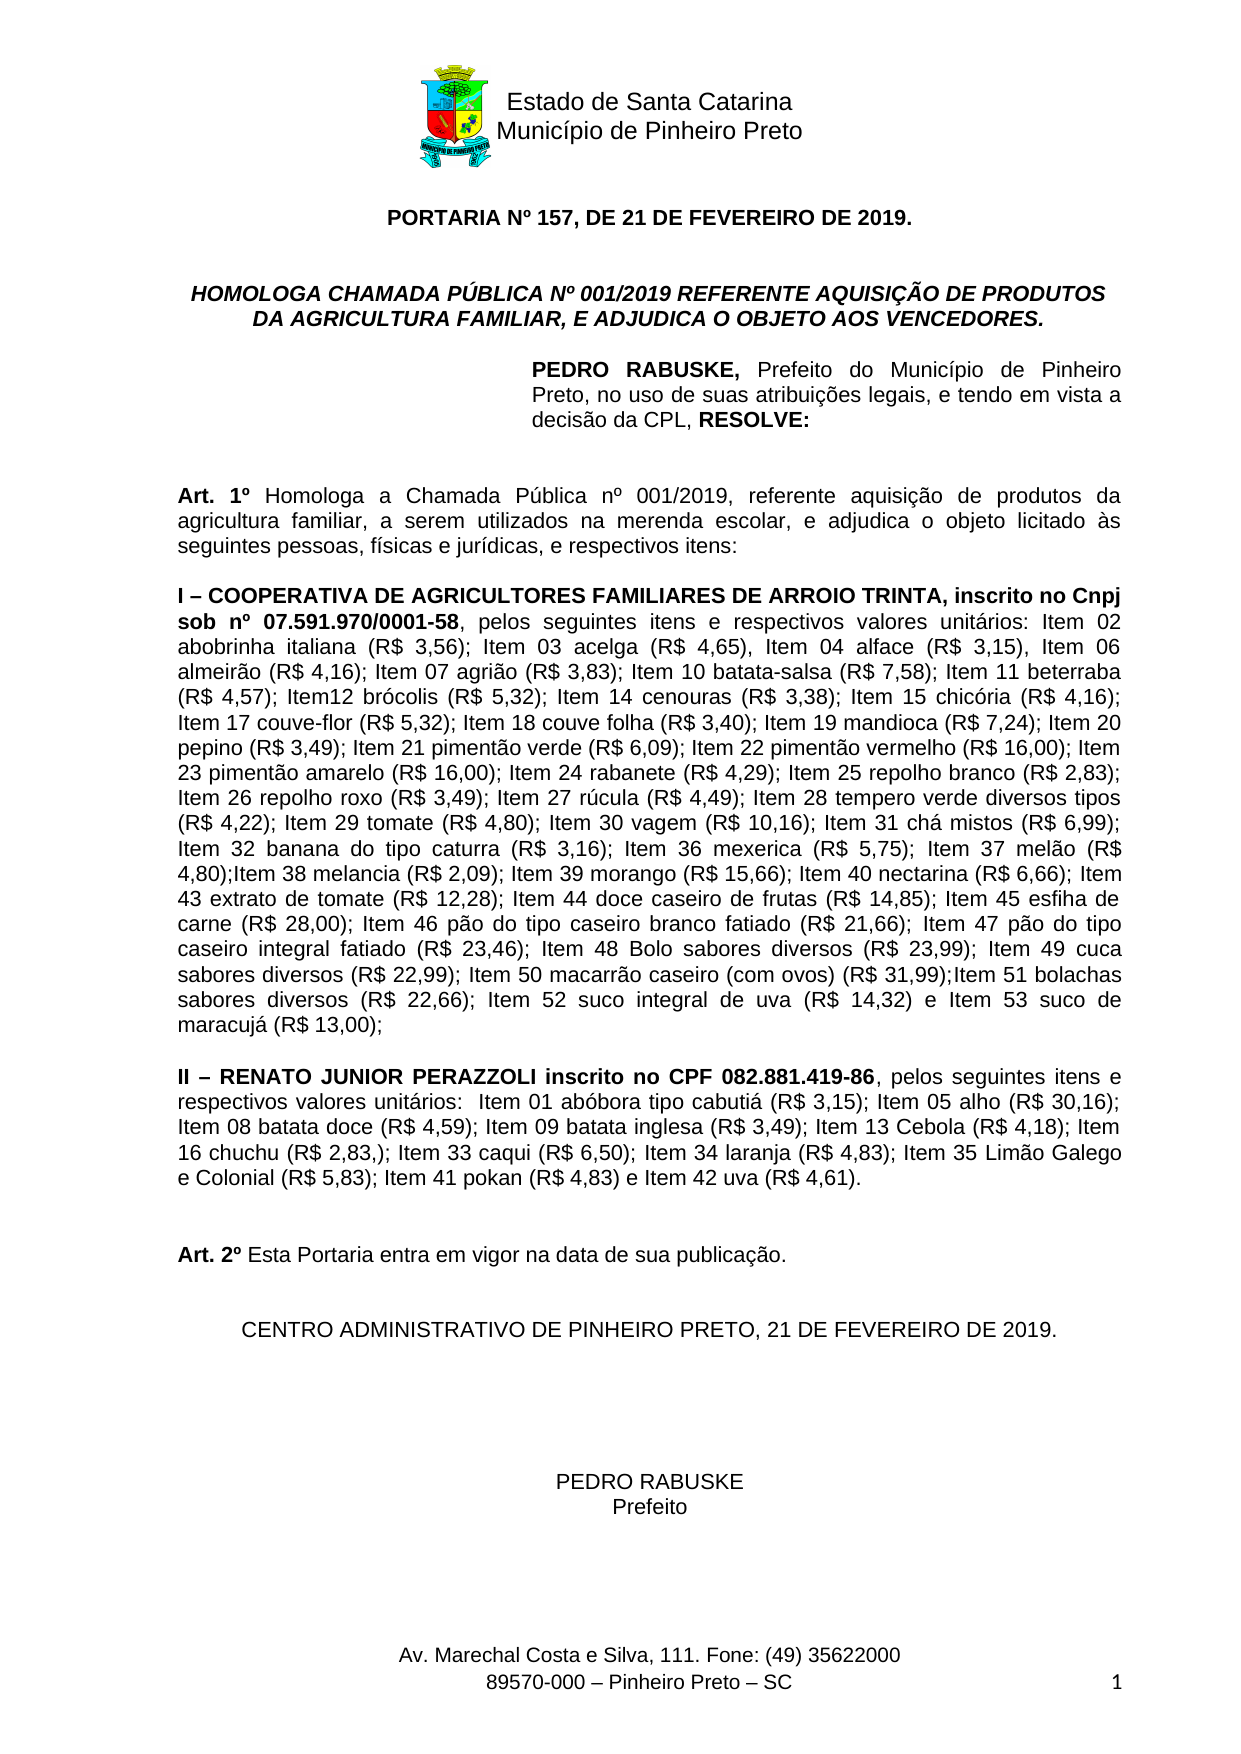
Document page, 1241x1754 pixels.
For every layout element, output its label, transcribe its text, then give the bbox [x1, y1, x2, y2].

picture [419, 65, 492, 168]
text PORTARIA Nº 157, DE 21 DE FEVEREIRO DE 2019. [177, 205, 1122, 230]
text PEDRO RABUSKE [177, 1468, 1122, 1494]
text I – COOPERATIVA DE AGRICULTORES FAMILIARES DE ARROIO TRINTA, inscrito no Cnpj sob nº 07.591.970/0001-58, pelos seguintes itens e respectivos valores unitários: Item 02 abobrinha italiana (R$ 3,56); Item 03 acelga (R$ 4,65), Item 04 alface (R$ 3,15), Item 06 almeirão (R$ 4,16); Item 07 agrião (R$ 3,83); Item 10 batata-salsa (R$ 7,58); Item 11 beterraba (R$ 4,57); Item12 brócolis (R$ 5,32); Item 14 cenouras (R$ 3,38); Item 15 chicória (R$ 4,16); Item 17 couve-flor (R$ 5,32); Item 18 couve folha (R$ 3,40); Item 19 mandioca (R$ 7,24); Item 20 pepino (R$ 3,49); Item 21 pimentão verde (R$ 6,09); Item 22 pimentão vermelho (R$ 16,00); Item 23 pimentão amarelo (R$ 16,00); Item 24 rabanete (R$ 4,29); Item 25 repolho branco (R$ 2,83); Item 26 repolho roxo (R$ 3,49); Item 27 rúcula (R$ 4,49); Item 28 tempero verde diversos tipos (R$ 4,22); Item 29 tomate (R$ 4,80); Item 30 vagem (R$ 10,16); Item 31 chá mistos (R$ 6,99); Item 32 banana do tipo caturra (R$ 3,16); Item 36 mexerica (R$ 5,75); Item 37 melão (R$ 4,80);Item 38 melancia (R$ 2,09); Item 39 morango (R$ 15,66); Item 40 nectarina (R$ 6,66); Item 43 extrato de tomate (R$ 12,28); Item 44 doce caseiro de frutas (R$ 14,85); Item 45 esfiha de carne (R$ 28,00); Item 46 pão do tipo caseiro branco fatiado (R$ 21,66); Item 47 pão do tipo caseiro integral fatiado (R$ 23,46); Item 48 Bolo sabores diversos (R$ 23,99); Item 49 cuca sabores diversos (R$ 22,99); Item 50 macarrão caseiro (com ovos) (R$ 31,99);Item 51 bolachas sabores diversos (R$ 22,66); Item 52 suco integral de uva (R$ 14,32) e Item 53 suco de maracujá (R$ 13,00); [177, 583, 1122, 1037]
text II – RENATO JUNIOR PERAZZOLI inscrito no CPF 082.881.419-86, pelos seguintes itens e respectivos valores unitários: Item 01 abóbora tipo cabutiá (R$ 3,15); Item 05 alho (R$ 30,16); Item 08 batata doce (R$ 4,59); Item 09 batata inglesa (R$ 3,49); Item 13 Cebola (R$ 4,18); Item 16 chuchu (R$ 2,83,); Item 33 caqui (R$ 6,50); Item 34 laranja (R$ 4,83); Item 35 Limão Galego e Colonial (R$ 5,83); Item 41 pokan (R$ 4,83) e Item 42 uva (R$ 4,61). [177, 1064, 1122, 1190]
text CENTRO ADMINISTRATIVO DE PINHEIRO PRETO, 21 DE FEVEREIRO DE 2019. [177, 1317, 1122, 1342]
text HOMOLOGA CHAMADA PÚBLICA Nº 001/2019 REFERENTE AQUISIÇÃO DE PRODUTOS DA AGRICULTURA FAMILIAR, E ADJUDICA O OBJETO AOS VENCEDORES. [177, 281, 1122, 331]
text PEDRO RABUSKE, Prefeito do Município de Pinheiro Preto, no uso de suas atribuições legais, e tendo em vista a decisão da CPL, RESOLVE: [532, 356, 1122, 432]
text Art. 2º Esta Portaria entra em vigor na data de sua publicação. [177, 1242, 1122, 1267]
text Art. 1º Homologa a Chamada Pública nº 001/2019, referente aquisição de produtos da agricultura familiar, a serem utilizados na merenda escolar, e adjudica o objeto licitado às seguintes pessoas, físicas e jurídicas, e respectivos itens: [177, 482, 1122, 558]
text Prefeito [177, 1494, 1122, 1519]
